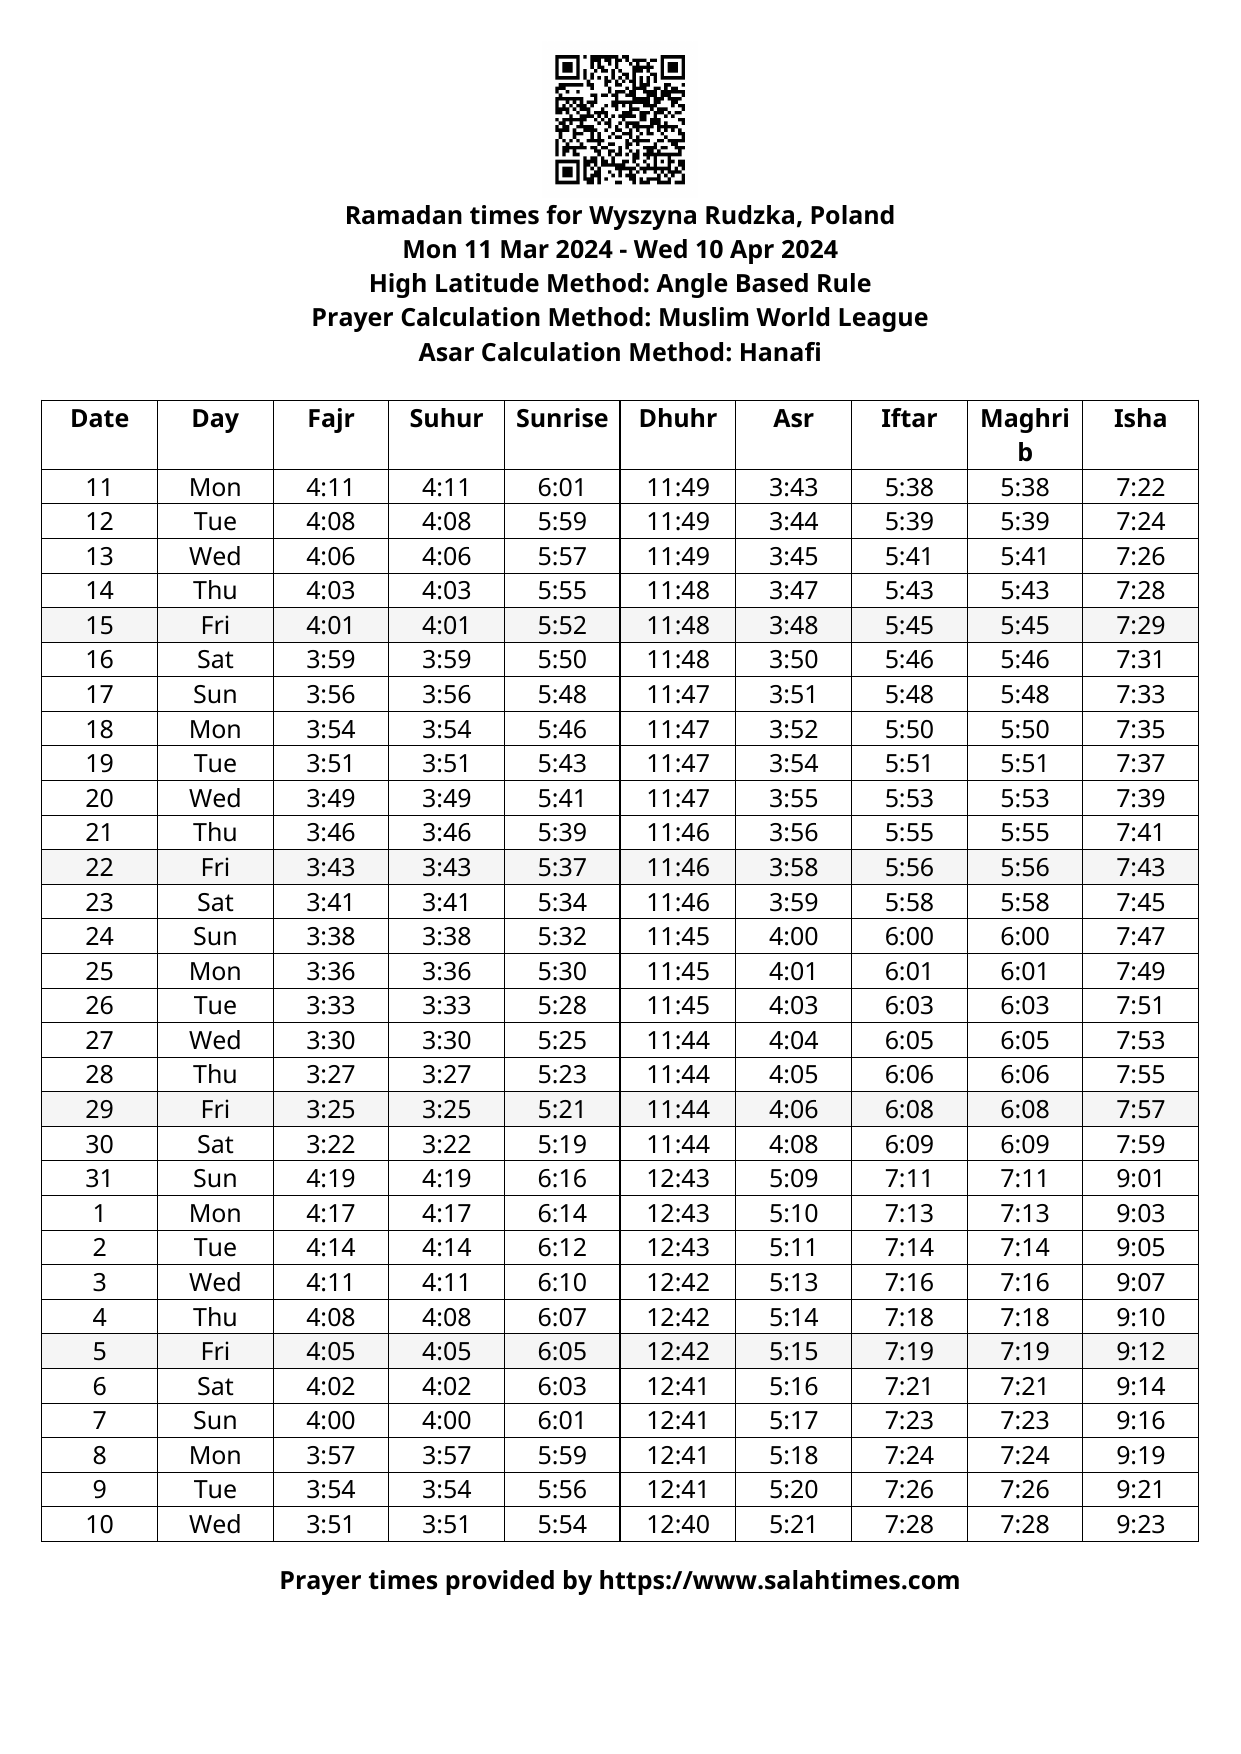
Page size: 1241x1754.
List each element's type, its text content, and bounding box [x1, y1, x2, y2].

table_cell Thu [158, 574, 273, 607]
table_cell 11:45 [621, 989, 735, 1022]
table_cell 3:59 [274, 643, 388, 676]
table_cell 7:14 [852, 1231, 967, 1264]
table_cell 10 [42, 1507, 157, 1541]
table_cell 25 [42, 954, 157, 987]
table_cell 7:45 [1083, 885, 1198, 918]
table_cell 11:48 [621, 574, 735, 607]
table_cell 5:58 [852, 885, 967, 918]
table_cell 3:25 [389, 1092, 504, 1126]
table_cell 6:08 [852, 1092, 967, 1126]
table_cell 7:23 [968, 1404, 1082, 1437]
table_cell 5:20 [736, 1473, 851, 1506]
table_cell 3:47 [736, 574, 851, 607]
table_cell 21 [42, 816, 157, 849]
table_cell 3:22 [274, 1127, 388, 1160]
table_cell 5:50 [968, 712, 1082, 745]
text Asar Calculation Method: Hanafi [42, 334, 1198, 368]
table_cell 3:48 [736, 608, 851, 642]
table_cell 5:11 [736, 1231, 851, 1264]
table_cell Fri [158, 1092, 273, 1126]
table_cell 11:46 [621, 850, 735, 884]
table_cell Mon [158, 1196, 273, 1229]
table_cell 7:11 [968, 1161, 1082, 1195]
table_cell 5:48 [505, 677, 619, 711]
table_cell 3:58 [736, 850, 851, 884]
table_cell 5:19 [505, 1127, 619, 1160]
table_cell Sun [158, 1161, 273, 1195]
table_cell 7:43 [1083, 850, 1198, 884]
table_cell 6:07 [505, 1300, 619, 1333]
table_cell 3:56 [389, 677, 504, 711]
table_cell 12:41 [621, 1404, 735, 1437]
table_cell 3:33 [274, 989, 388, 1022]
table_cell 3:45 [736, 539, 851, 572]
table_cell 4:03 [274, 574, 388, 607]
table_cell 7:21 [968, 1369, 1082, 1402]
table_cell 6:12 [505, 1231, 619, 1264]
table_cell 11:45 [621, 919, 735, 953]
table_cell 3:57 [389, 1438, 504, 1472]
table_cell Fri [158, 850, 273, 884]
table_cell 17 [42, 677, 157, 711]
table_cell 5:38 [968, 470, 1082, 503]
table_cell 6:05 [968, 1023, 1082, 1057]
table_cell 3:22 [389, 1127, 504, 1160]
table_cell Fri [158, 608, 273, 642]
table_cell 7:28 [968, 1507, 1082, 1541]
table_cell 7:16 [852, 1265, 967, 1299]
table_cell 4:08 [274, 504, 388, 538]
table_cell 3 [42, 1265, 157, 1299]
table_cell 5:45 [968, 608, 1082, 642]
table_cell 7:55 [1083, 1058, 1198, 1091]
table_cell 6:09 [968, 1127, 1082, 1160]
table_cell 5:53 [852, 781, 967, 814]
table_cell 11:46 [621, 816, 735, 849]
table_cell 11 [42, 470, 157, 503]
table_cell 7:26 [852, 1473, 967, 1506]
table_cell 5:59 [505, 1438, 619, 1472]
table_cell 3:30 [389, 1023, 504, 1057]
table_cell 11:47 [621, 781, 735, 814]
table_cell 5:39 [968, 504, 1082, 538]
table_cell Thu [158, 1300, 273, 1333]
table_cell 6:03 [505, 1369, 619, 1402]
table_cell 5:57 [505, 539, 619, 572]
table_cell 7:24 [968, 1438, 1082, 1472]
table_cell 7:18 [852, 1300, 967, 1333]
table_cell 22 [42, 850, 157, 884]
table_cell 7:37 [1083, 746, 1198, 780]
table_cell 13 [42, 539, 157, 572]
table_cell 4:02 [274, 1369, 388, 1402]
table_cell 12:41 [621, 1438, 735, 1472]
table_cell 5:41 [505, 781, 619, 814]
table_cell 5:14 [736, 1300, 851, 1333]
table_cell 5:46 [505, 712, 619, 745]
table_cell 20 [42, 781, 157, 814]
table_cell Mon [158, 1438, 273, 1472]
table_cell 7:53 [1083, 1023, 1198, 1057]
table_cell 4:17 [274, 1196, 388, 1229]
table_cell Tue [158, 989, 273, 1022]
table_cell Wed [158, 1265, 273, 1299]
table_cell 4:17 [389, 1196, 504, 1229]
table_cell 4:08 [274, 1300, 388, 1333]
table_cell 7:35 [1083, 712, 1198, 745]
table_cell 6:00 [968, 919, 1082, 953]
table_cell 12 [42, 504, 157, 538]
table_cell 24 [42, 919, 157, 953]
table_cell Sun [158, 1404, 273, 1437]
table_cell 3:36 [389, 954, 504, 987]
table_header Iftar [852, 401, 967, 469]
table_cell 4:06 [274, 539, 388, 572]
table_cell 3:38 [274, 919, 388, 953]
table_cell 3:46 [274, 816, 388, 849]
table_cell 7:26 [1083, 539, 1198, 572]
table_cell Tue [158, 746, 273, 780]
table_cell 3:54 [389, 712, 504, 745]
table_cell 3:55 [736, 781, 851, 814]
table_cell 7:14 [968, 1231, 1082, 1264]
table_cell 4:14 [274, 1231, 388, 1264]
table_cell 5:39 [852, 504, 967, 538]
table_cell Mon [158, 954, 273, 987]
table_header Maghrib [968, 401, 1082, 469]
table_cell 11:44 [621, 1023, 735, 1057]
table_cell 7:21 [852, 1369, 967, 1402]
table_cell Sat [158, 885, 273, 918]
table_cell 5:56 [505, 1473, 619, 1506]
table_cell 4:11 [389, 470, 504, 503]
table_cell 4:03 [736, 989, 851, 1022]
table_cell Wed [158, 1023, 273, 1057]
table_cell 4:08 [389, 504, 504, 538]
table_cell 1 [42, 1196, 157, 1229]
table_cell 12:42 [621, 1265, 735, 1299]
table_cell 5:41 [852, 539, 967, 572]
table_cell 5:38 [852, 470, 967, 503]
table_cell 12:40 [621, 1507, 735, 1541]
table_cell 4:14 [389, 1231, 504, 1264]
table_cell Thu [158, 1058, 273, 1091]
table_cell 5:50 [852, 712, 967, 745]
table_cell 4:06 [389, 539, 504, 572]
table_cell 5:46 [968, 643, 1082, 676]
table_cell 4:11 [274, 1265, 388, 1299]
table_cell 9:23 [1083, 1507, 1198, 1541]
table_cell 5:50 [505, 643, 619, 676]
table_cell 16 [42, 643, 157, 676]
table_header Fajr [274, 401, 388, 469]
table_cell 3:30 [274, 1023, 388, 1057]
table_cell 3:59 [389, 643, 504, 676]
table_cell Sun [158, 677, 273, 711]
table_cell 3:59 [736, 885, 851, 918]
table_cell 3:51 [389, 1507, 504, 1541]
table_cell 6:01 [852, 954, 967, 987]
table_cell 4:03 [389, 574, 504, 607]
table_cell 6:08 [968, 1092, 1082, 1126]
table_cell 3:51 [389, 746, 504, 780]
table_header Date [42, 401, 157, 469]
table_cell Wed [158, 781, 273, 814]
table_cell 4:01 [389, 608, 504, 642]
table_cell 6:00 [852, 919, 967, 953]
table_cell 7:47 [1083, 919, 1198, 953]
table_cell 7:24 [1083, 504, 1198, 538]
table_cell 5:21 [505, 1092, 619, 1126]
table_cell Tue [158, 1231, 273, 1264]
table_cell 3:43 [389, 850, 504, 884]
table_cell 6:05 [852, 1023, 967, 1057]
table_cell 3:25 [274, 1092, 388, 1126]
table_header Isha [1083, 401, 1198, 469]
table_cell 4:01 [736, 954, 851, 987]
table_cell 4:08 [389, 1300, 504, 1333]
table_cell Mon [158, 712, 273, 745]
table_cell 26 [42, 989, 157, 1022]
table_cell 27 [42, 1023, 157, 1057]
table_cell 29 [42, 1092, 157, 1126]
table_cell 12:43 [621, 1161, 735, 1195]
table_cell 5:51 [852, 746, 967, 780]
table_cell 5:56 [968, 850, 1082, 884]
table_cell 7:33 [1083, 677, 1198, 711]
table_cell 4:02 [389, 1369, 504, 1402]
table_cell 7:13 [852, 1196, 967, 1229]
table_cell 5:43 [852, 574, 967, 607]
table_cell 4:08 [736, 1127, 851, 1160]
table_cell Tue [158, 504, 273, 538]
table_cell 6:01 [505, 470, 619, 503]
table_cell 23 [42, 885, 157, 918]
table_cell 11:45 [621, 954, 735, 987]
table_cell 5 [42, 1334, 157, 1368]
table_header Day [158, 401, 273, 469]
table_cell 7:39 [1083, 781, 1198, 814]
picture [542, 41, 699, 198]
table_cell 3:38 [389, 919, 504, 953]
table_cell 3:27 [274, 1058, 388, 1091]
table_cell 4 [42, 1300, 157, 1333]
table_cell 3:51 [274, 1507, 388, 1541]
table_cell 5:09 [736, 1161, 851, 1195]
table_cell 4:01 [274, 608, 388, 642]
table_cell 7:41 [1083, 816, 1198, 849]
table_cell 5:53 [968, 781, 1082, 814]
table_cell 3:56 [274, 677, 388, 711]
table_cell Sat [158, 1127, 273, 1160]
table_cell 11:48 [621, 643, 735, 676]
table_cell 5:48 [968, 677, 1082, 711]
table_cell 8 [42, 1438, 157, 1472]
text Prayer times provided by https://www.salahtimes.com [42, 1563, 1198, 1597]
table_cell 5:46 [852, 643, 967, 676]
table_cell 9:03 [1083, 1196, 1198, 1229]
table_cell 11:44 [621, 1092, 735, 1126]
table_cell 6:06 [852, 1058, 967, 1091]
table_cell Sat [158, 1369, 273, 1402]
table_cell 6:10 [505, 1265, 619, 1299]
table_cell Tue [158, 1473, 273, 1506]
table_cell 6:03 [852, 989, 967, 1022]
table_cell 3:51 [274, 746, 388, 780]
table_cell Thu [158, 816, 273, 849]
table_cell 3:49 [274, 781, 388, 814]
table_cell 5:17 [736, 1404, 851, 1437]
table_cell 5:52 [505, 608, 619, 642]
table_cell 11:44 [621, 1058, 735, 1091]
table_cell 5:23 [505, 1058, 619, 1091]
table_cell 9:07 [1083, 1265, 1198, 1299]
table_header Dhuhr [621, 401, 735, 469]
table_cell 11:47 [621, 677, 735, 711]
table_cell 5:39 [505, 816, 619, 849]
table_cell 11:49 [621, 470, 735, 503]
table_cell 7:16 [968, 1265, 1082, 1299]
table_cell 12:43 [621, 1231, 735, 1264]
table_cell 7:13 [968, 1196, 1082, 1229]
table_cell 3:54 [736, 746, 851, 780]
table_header Suhur [389, 401, 504, 469]
table_cell 5:34 [505, 885, 619, 918]
table_cell 5:37 [505, 850, 619, 884]
table_cell 3:54 [274, 712, 388, 745]
table_cell 7:28 [1083, 574, 1198, 607]
table_cell 5:45 [852, 608, 967, 642]
table_cell 12:42 [621, 1300, 735, 1333]
table_cell 6:03 [968, 989, 1082, 1022]
table_cell 3:33 [389, 989, 504, 1022]
table_cell 5:43 [505, 746, 619, 780]
table_cell 3:57 [274, 1438, 388, 1472]
table_cell 7:24 [852, 1438, 967, 1472]
table_cell Wed [158, 1507, 273, 1541]
table_cell 11:46 [621, 885, 735, 918]
table_cell 5:43 [968, 574, 1082, 607]
table_cell 3:56 [736, 816, 851, 849]
table_cell 7:28 [852, 1507, 967, 1541]
table_cell 3:44 [736, 504, 851, 538]
table_cell 7:57 [1083, 1092, 1198, 1126]
table_cell 11:49 [621, 504, 735, 538]
table_cell 3:36 [274, 954, 388, 987]
table_cell 11:47 [621, 712, 735, 745]
table_cell 30 [42, 1127, 157, 1160]
table_cell 7:22 [1083, 470, 1198, 503]
table_cell 5:55 [505, 574, 619, 607]
table_cell 5:51 [968, 746, 1082, 780]
table_cell 4:00 [274, 1404, 388, 1437]
table_cell 3:52 [736, 712, 851, 745]
table_cell 4:11 [274, 470, 388, 503]
table_cell 6:14 [505, 1196, 619, 1229]
table_cell 5:13 [736, 1265, 851, 1299]
table_cell 4:05 [736, 1058, 851, 1091]
table_cell 3:49 [389, 781, 504, 814]
table_header Sunrise [505, 401, 619, 469]
table_cell 5:48 [852, 677, 967, 711]
table_cell 5:21 [736, 1507, 851, 1541]
table_cell 2 [42, 1231, 157, 1264]
table_cell 3:41 [274, 885, 388, 918]
table_cell 9:16 [1083, 1404, 1198, 1437]
table_cell 6:16 [505, 1161, 619, 1195]
text Ramadan times for Wyszyna Rudzka, Poland [42, 198, 1198, 232]
table_cell 12:42 [621, 1334, 735, 1368]
table_cell 9:21 [1083, 1473, 1198, 1506]
table_cell 4:19 [389, 1161, 504, 1195]
table_cell 3:43 [274, 850, 388, 884]
table_cell 5:25 [505, 1023, 619, 1057]
table_cell 5:10 [736, 1196, 851, 1229]
table_cell 7:19 [852, 1334, 967, 1368]
table_cell 6:06 [968, 1058, 1082, 1091]
table_cell 9:12 [1083, 1334, 1198, 1368]
table_cell 5:56 [852, 850, 967, 884]
table_cell 4:05 [274, 1334, 388, 1368]
table_cell 9:19 [1083, 1438, 1198, 1472]
table_cell 3:51 [736, 677, 851, 711]
table_cell 4:19 [274, 1161, 388, 1195]
table_cell 9:14 [1083, 1369, 1198, 1402]
table_cell 5:18 [736, 1438, 851, 1472]
table_cell 7:26 [968, 1473, 1082, 1506]
text High Latitude Method: Angle Based Rule [42, 266, 1198, 300]
table_cell 5:54 [505, 1507, 619, 1541]
table_cell 3:27 [389, 1058, 504, 1091]
table_cell 6:05 [505, 1334, 619, 1368]
table_cell 15 [42, 608, 157, 642]
table_cell 5:41 [968, 539, 1082, 572]
table_cell 5:59 [505, 504, 619, 538]
table_cell 5:30 [505, 954, 619, 987]
table_cell 6 [42, 1369, 157, 1402]
table_cell 9:10 [1083, 1300, 1198, 1333]
table_cell 7:49 [1083, 954, 1198, 987]
table_cell 18 [42, 712, 157, 745]
table_cell Sun [158, 919, 273, 953]
table_cell 4:00 [389, 1404, 504, 1437]
table_cell 5:55 [968, 816, 1082, 849]
table_cell 4:05 [389, 1334, 504, 1368]
table_cell 7:18 [968, 1300, 1082, 1333]
table_cell 3:54 [274, 1473, 388, 1506]
table_cell 5:15 [736, 1334, 851, 1368]
table_cell Sat [158, 643, 273, 676]
table_cell 7 [42, 1404, 157, 1437]
table_cell 3:50 [736, 643, 851, 676]
table_cell 6:01 [968, 954, 1082, 987]
table_cell 12:43 [621, 1196, 735, 1229]
text Prayer Calculation Method: Muslim World League [42, 300, 1198, 334]
table_cell 7:51 [1083, 989, 1198, 1022]
table_cell 5:58 [968, 885, 1082, 918]
table_cell 4:04 [736, 1023, 851, 1057]
table_cell 7:11 [852, 1161, 967, 1195]
table_header Asr [736, 401, 851, 469]
table_cell 5:16 [736, 1369, 851, 1402]
text Mon 11 Mar 2024 - Wed 10 Apr 2024 [42, 232, 1198, 266]
table_cell 4:06 [736, 1092, 851, 1126]
table_cell 12:41 [621, 1369, 735, 1402]
table_cell 9:01 [1083, 1161, 1198, 1195]
table_cell 11:49 [621, 539, 735, 572]
table_cell 9 [42, 1473, 157, 1506]
table_cell 3:54 [389, 1473, 504, 1506]
table_cell 5:28 [505, 989, 619, 1022]
table_cell 7:59 [1083, 1127, 1198, 1160]
table_cell 11:47 [621, 746, 735, 780]
table_cell 7:29 [1083, 608, 1198, 642]
table_cell 7:23 [852, 1404, 967, 1437]
table_cell 12:41 [621, 1473, 735, 1506]
table_cell 3:41 [389, 885, 504, 918]
table_cell 7:19 [968, 1334, 1082, 1368]
table_cell 11:48 [621, 608, 735, 642]
table_cell 6:01 [505, 1404, 619, 1437]
table_cell 31 [42, 1161, 157, 1195]
table_cell 28 [42, 1058, 157, 1091]
table_cell 4:00 [736, 919, 851, 953]
table_cell 19 [42, 746, 157, 780]
table_cell 4:11 [389, 1265, 504, 1299]
table_cell Mon [158, 470, 273, 503]
table_cell 3:43 [736, 470, 851, 503]
table_cell 6:09 [852, 1127, 967, 1160]
table_cell 9:05 [1083, 1231, 1198, 1264]
table_cell 3:46 [389, 816, 504, 849]
table_cell 5:32 [505, 919, 619, 953]
table_cell 5:55 [852, 816, 967, 849]
table_cell 11:44 [621, 1127, 735, 1160]
table_cell Wed [158, 539, 273, 572]
table_cell Fri [158, 1334, 273, 1368]
table_cell 7:31 [1083, 643, 1198, 676]
table_cell 14 [42, 574, 157, 607]
